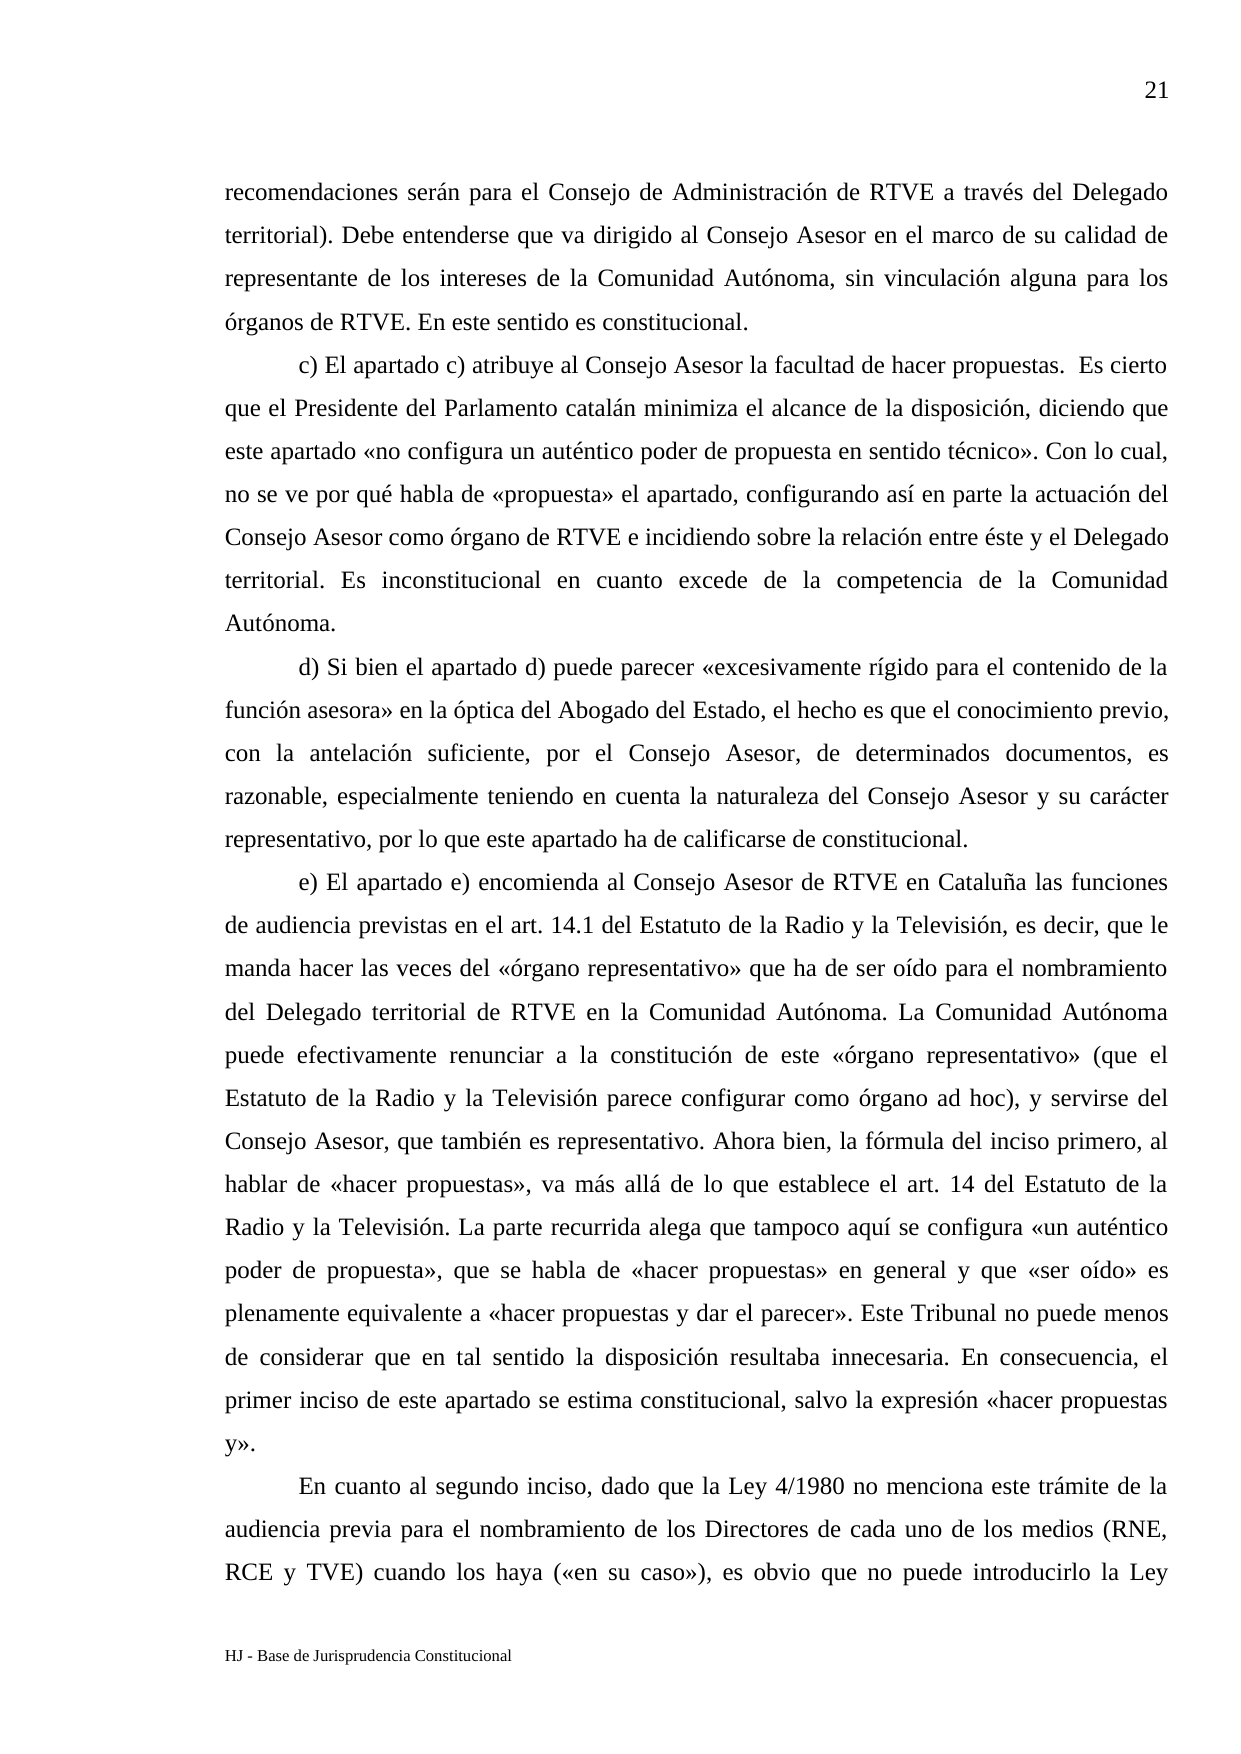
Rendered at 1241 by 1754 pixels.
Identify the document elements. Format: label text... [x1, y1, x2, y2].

text c) El apartado c) atribuye al Consejo Asesor la facultad de hacer propuestas. Es cierto que el Presidente del Parlamento catalán minimiza el alcance de la disposición, diciendo que este apartado «no configura un auténtico poder de propuesta en sentido técnico». Con lo cual, no se ve por qué habla de «propuesta» el apartado, configurando así en parte la actuación del Consejo Asesor como órgano de RTVE e incidiendo sobre la relación entre éste y el Delegado territorial. Es inconstitucional en cuanto excede de la competencia de la Comunidad Autónoma. [224, 350, 1169, 637]
text e) El apartado e) encomienda al Consejo Asesor de RTVE en Cataluña las funciones de audiencia previstas en el art. 14.1 del Estatuto de la Radio y la Televisión, es decir, que le manda hacer las veces del «órgano representativo» que ha de ser oído para el nombramiento del Delegado territorial de RTVE en la Comunidad Autónoma. La Comunidad Autónoma puede efectivamente renunciar a la constitución de este «órgano representativo» (que el Estatuto de la Radio y la Televisión parece configurar como órgano ad hoc), y servirse del Consejo Asesor, que también es representativo. Ahora bien, la fórmula del inciso primero, al hablar de «hacer propuestas», va más allá de lo que establece el art. 14 del Estatuto de la Radio y la Televisión. La parte recurrida alega que tampoco aquí se configura «un auténtico poder de propuesta», que se habla de «hacer propuestas» en general y que «ser oído» es plenamente equivalente a «hacer propuestas y dar el parecer». Este Tribunal no puede menos de considerar que en tal sentido la disposición resultaba innecesaria. En consecuencia, el primer inciso de este apartado se estima constitucional, salvo la expresión «hacer propuestas y». [224, 867, 1169, 1457]
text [224, 1471, 1169, 1586]
text d) Si bien el apartado d) puede parecer «excesivamente rígido para el contenido de la función asesora» en la óptica del Abogado del Estado, el hecho es que el conocimiento previo, con la antelación suficiente, por el Consejo Asesor, de determinados documentos, es razonable, especialmente teniendo en cuenta la naturaleza del Consejo Asesor y su carácter representativo, por lo que este apartado ha de calificarse de constitucional. [224, 652, 1169, 853]
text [224, 177, 1169, 335]
